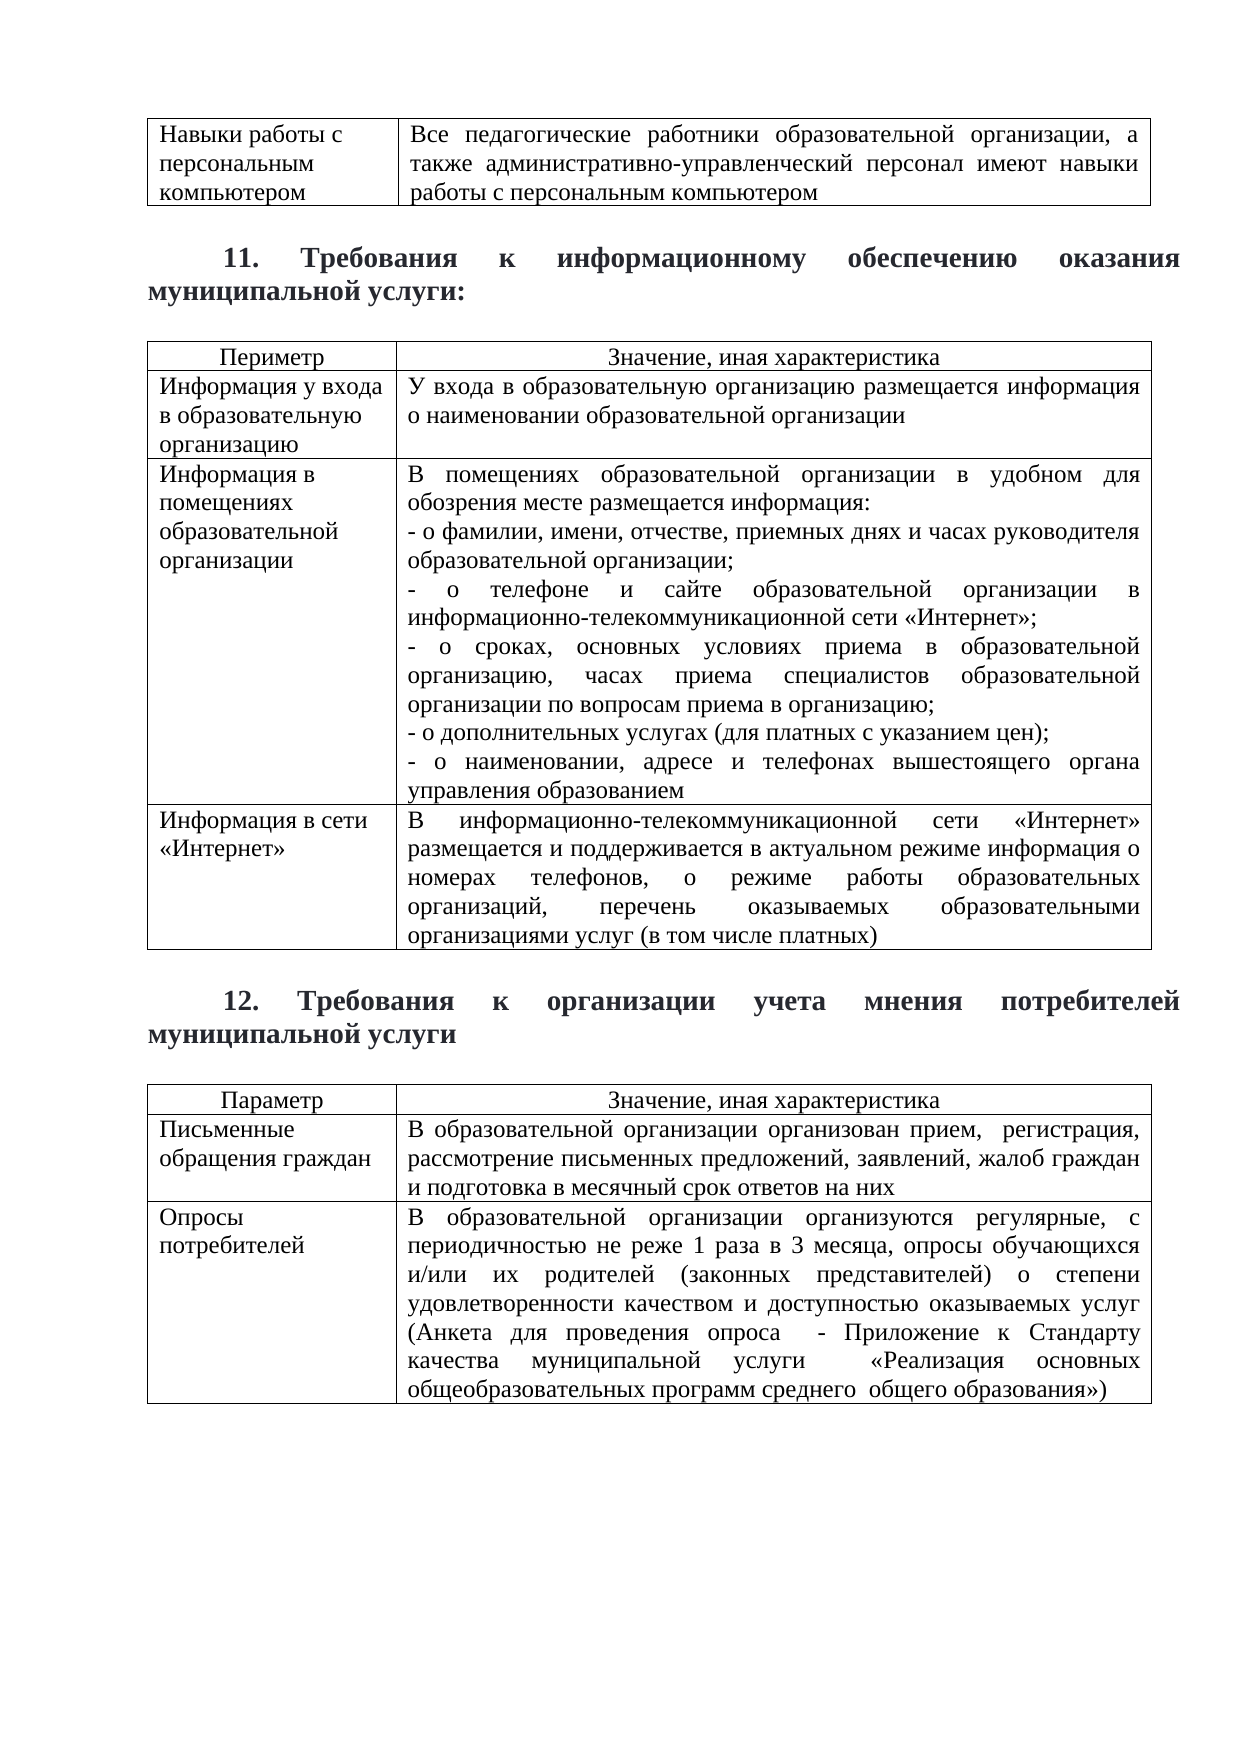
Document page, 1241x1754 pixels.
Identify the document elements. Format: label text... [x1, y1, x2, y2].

table_header Значение, иная характеристика [397, 342, 1151, 370]
table_cell Опросы потребителей [148, 1202, 396, 1403]
table_cell В образовательной организации организован прием, регистрация, рассмотрение письменных предложений, заявлений, жалоб граждан и подготовка в месячный срок ответов на них [397, 1115, 1151, 1201]
text 11. Требования к информационному обеспечению оказания муниципальной услуги: [148, 240, 1181, 307]
table_cell В помещениях образовательной организации в удобном для обозрения месте размещается информация: - о фамилии, имени, отчестве, приемных днях и часах руководителя образовательной организации; - о телефоне и сайте образовательной организации в информационно-телекоммуникационной сети «Интернет»; - о сроках, основных условиях приема в образовательной организацию, часах приема специалистов образовательной организации по вопросам приема в организацию; - о дополнительных услугах (для платных с указанием цен); - о наименовании, адресе и телефонах вышестоящего органа управления образованием [397, 459, 1151, 804]
table_cell Информация в помещениях образовательной организации [148, 459, 396, 804]
table_cell Все педагогические работники образовательной организации, а также административно-управленческий персонал имеют навыки работы с персональным компьютером [399, 119, 1150, 205]
table_cell Информация у входа в образовательную организацию [148, 371, 396, 458]
table_cell В образовательной организации организуются регулярные, с периодичностью не реже 1 раза в 3 месяца, опросы обучающихся и/или их родителей (законных представителей) о степени удовлетворенности качеством и доступностью оказываемых услуг (Анкета для проведения опроса - Приложение к Стандарту качества муниципальной услуги «Реализация основных общеобразовательных программ среднего общего образования») [397, 1202, 1151, 1403]
table_header Параметр [148, 1085, 396, 1113]
table_cell Письменные обращения граждан [148, 1115, 396, 1201]
table_header Значение, иная характеристика [397, 1085, 1151, 1113]
table_cell Навыки работы с персональным компьютером [148, 119, 398, 205]
table_cell Информация в сети «Интернет» [148, 805, 396, 948]
table_cell В информационно-телекоммуникационной сети «Интернет» размещается и поддерживается в актуальном режиме информация о номерах телефонов, о режиме работы образовательных организаций, перечень оказываемых образовательными организациями услуг (в том числе платных) [397, 805, 1151, 948]
text 12. Требования к организации учета мнения потребителей муниципальной услуги [148, 983, 1181, 1050]
table_cell У входа в образовательную организацию размещается информация о наименовании образовательной организации [397, 371, 1151, 458]
table_header Периметр [148, 342, 396, 370]
